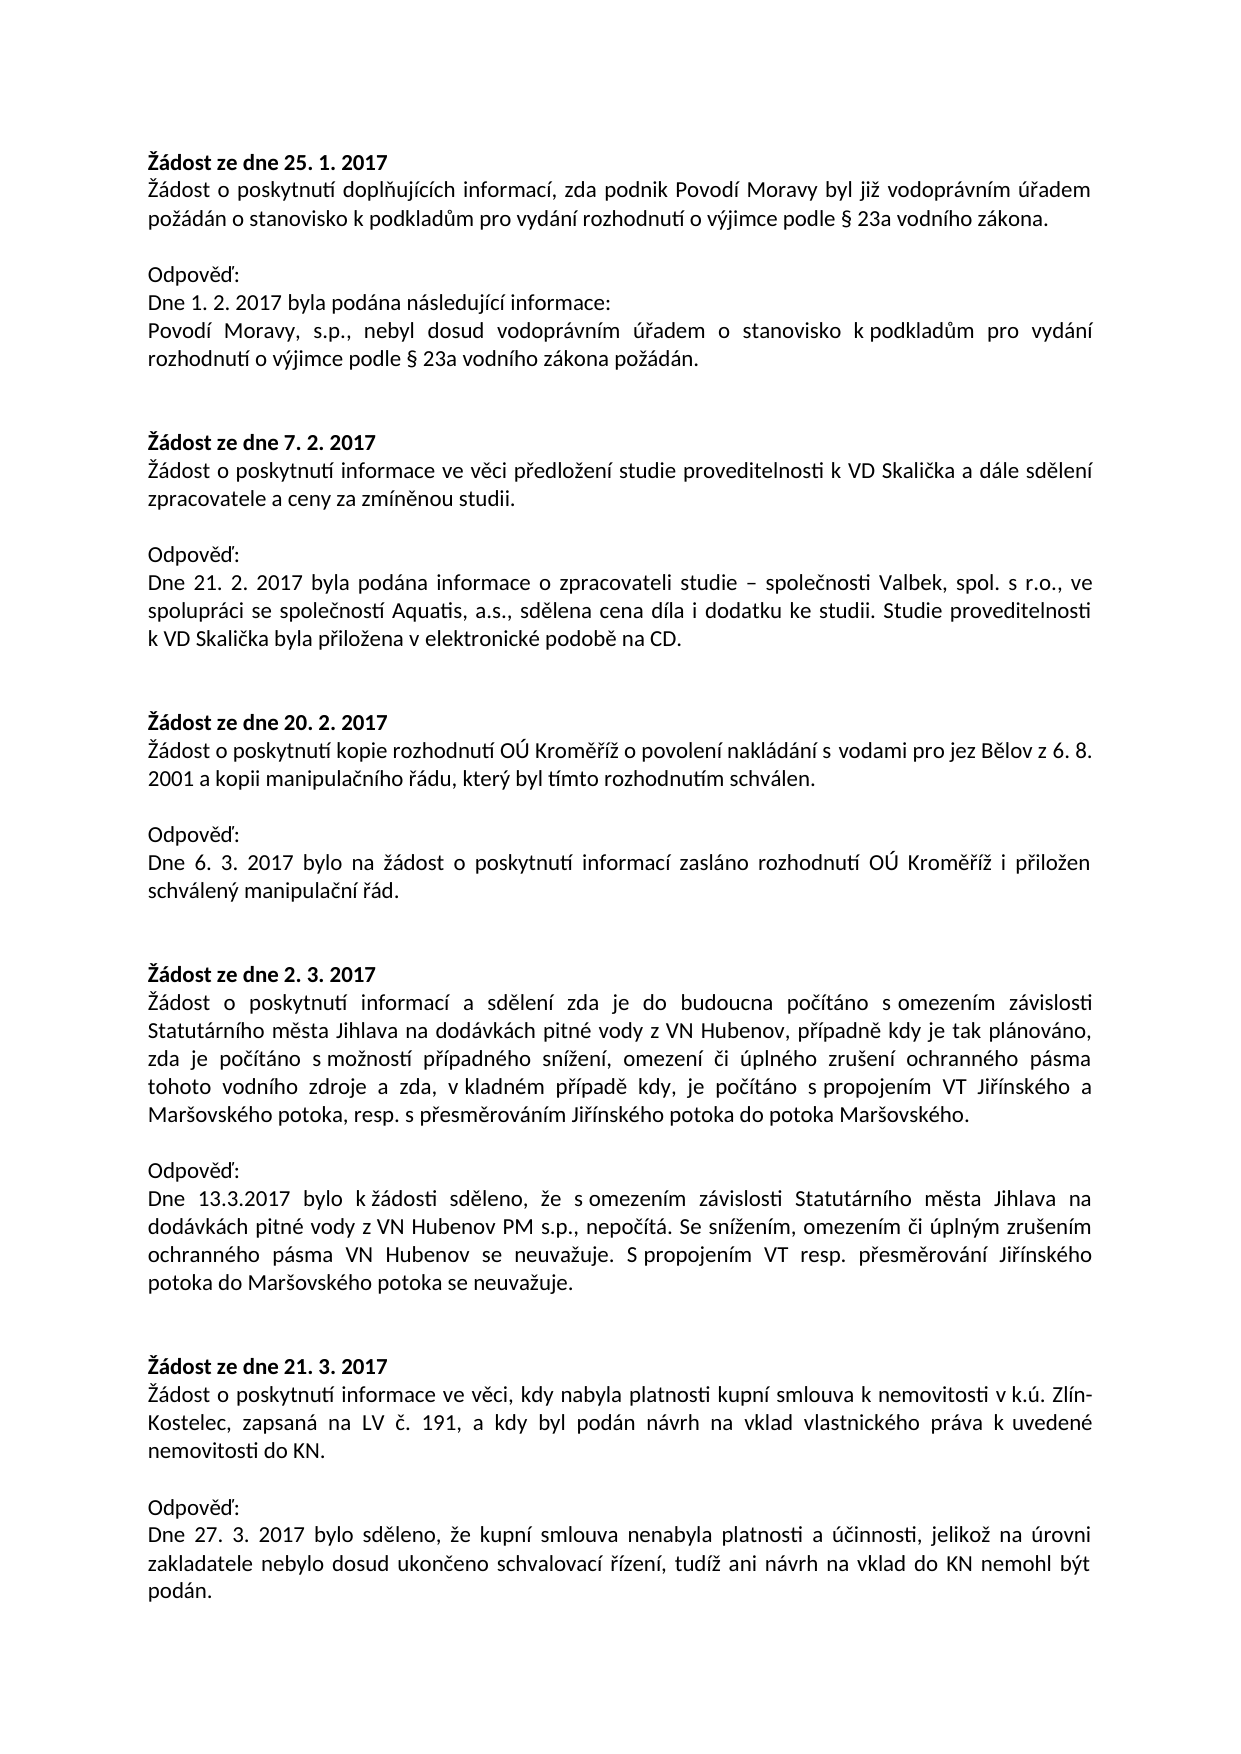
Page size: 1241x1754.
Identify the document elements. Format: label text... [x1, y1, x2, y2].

text Žádost o poskytnutí informace ve věci předložení studie proveditelnosti k VD Skalička a dále sdělení zpracovatele a ceny za zmíněnou studii. [148, 456, 1093, 512]
text Odpověď: [148, 1493, 1093, 1521]
text Žádost ze dne 7. 2. 2017 [148, 428, 1093, 456]
text Žádost ze dne 25. 1. 2017 [148, 148, 1093, 176]
text Odpověď: [148, 260, 1093, 288]
text Žádost o poskytnutí informací a sdělení zda je do budoucna počítáno s omezením závislosti Statutárního města Jihlava na dodávkách pitné vody z VN Hubenov, případně kdy je tak plánováno, zda je počítáno s možností případného snížení, omezení či úplného zrušení ochranného pásma tohoto vodního zdroje a zda, v kladném případě kdy, je počítáno s propojením VT Jiřínského a Maršovského potoka, resp. s přesměrováním Jiřínského potoka do potoka Maršovského. [148, 988, 1093, 1128]
text Žádost ze dne 21. 3. 2017 [148, 1352, 1093, 1381]
text Odpověď: [148, 540, 1093, 568]
text Dne 27. 3. 2017 bylo sděleno, že kupní smlouva nenabyla platnosti a účinnosti, jelikož na úrovni zakladatele nebylo dosud ukončeno schvalovací řízení, tudíž ani návrh na vklad do KN nemohl být podán. [148, 1521, 1093, 1605]
text Žádost o poskytnutí kopie rozhodnutí OÚ Kroměříž o povolení nakládání s vodami pro jez Bělov z 6. 8. 2001 a kopii manipulačního řádu, který byl tímto rozhodnutím schválen. [148, 736, 1093, 792]
text Žádost ze dne 2. 3. 2017 [148, 960, 1093, 988]
text Žádost o poskytnutí doplňujících informací, zda podnik Povodí Moravy byl již vodoprávním úřadem požádán o stanovisko k podkladům pro vydání rozhodnutí o výjimce podle § 23a vodního zákona. [148, 176, 1093, 232]
text Žádost ze dne 20. 2. 2017 [148, 708, 1093, 736]
text Odpověď: [148, 820, 1093, 848]
text Povodí Moravy, s.p., nebyl dosud vodoprávním úřadem o stanovisko k podkladům pro vydání rozhodnutí o výjimce podle § 23a vodního zákona požádán. [148, 316, 1093, 372]
text Dne 21. 2. 2017 byla podána informace o zpracovateli studie – společnosti Valbek, spol. s r.o., ve spolupráci se společností Aquatis, a.s., sdělena cena díla i dodatku ke studii. Studie proveditelnosti k VD Skalička byla přiložena v elektronické podobě na CD. [148, 568, 1093, 652]
text Odpověď: [148, 1156, 1093, 1184]
text Žádost o poskytnutí informace ve věci, kdy nabyla platnosti kupní smlouva k nemovitosti v k.ú. Zlín-Kostelec, zapsaná na LV č. 191, a kdy byl podán návrh na vklad vlastnického práva k uvedené nemovitosti do KN. [148, 1381, 1093, 1464]
text Dne 6. 3. 2017 bylo na žádost o poskytnutí informací zasláno rozhodnutí OÚ Kroměříž i přiložen schválený manipulační řád. [148, 848, 1093, 904]
text Dne 13.3.2017 bylo k žádosti sděleno, že s omezením závislosti Statutárního města Jihlava na dodávkách pitné vody z VN Hubenov PM s.p., nepočítá. Se snížením, omezením či úplným zrušením ochranného pásma VN Hubenov se neuvažuje. S propojením VT resp. přesměrování Jiřínského potoka do Maršovského potoka se neuvažuje. [148, 1184, 1093, 1296]
text Dne 1. 2. 2017 byla podána následující informace: [148, 288, 1093, 316]
